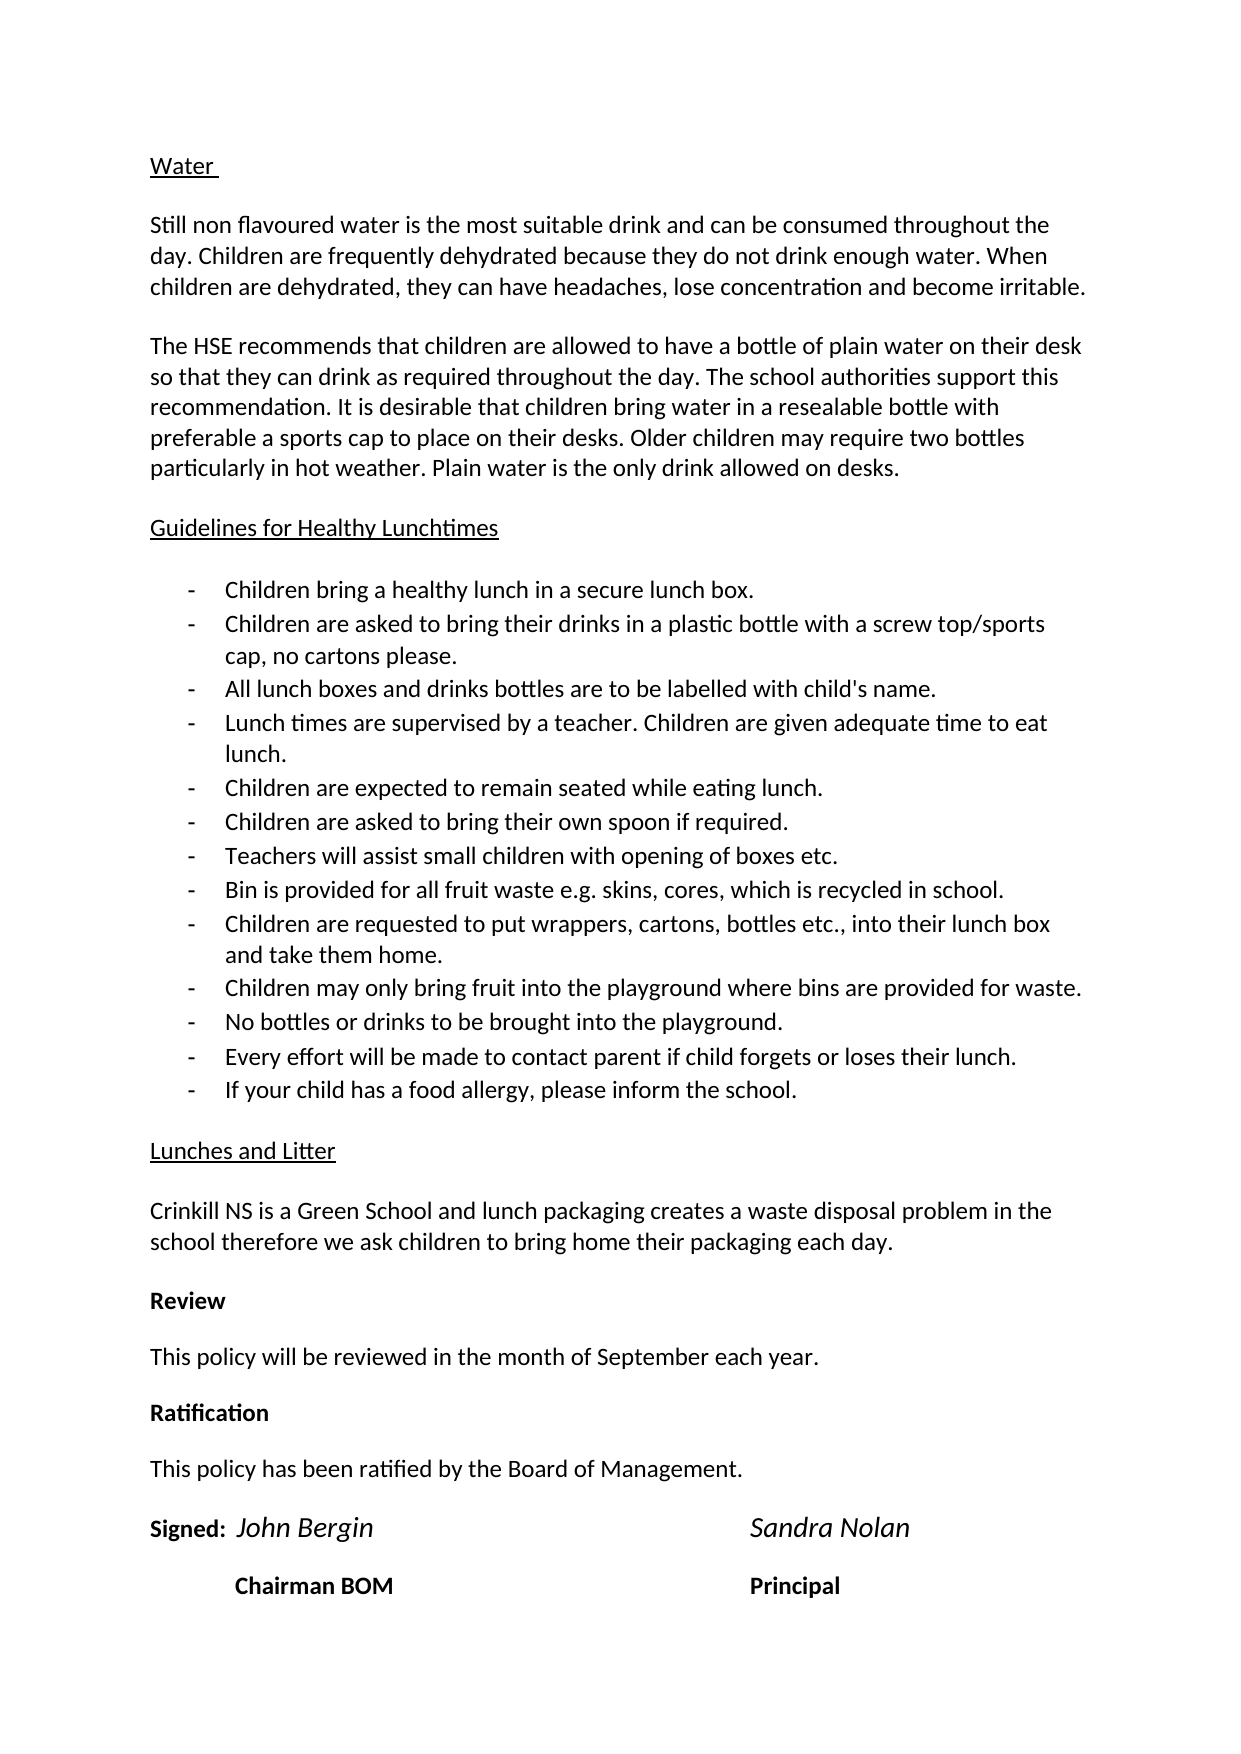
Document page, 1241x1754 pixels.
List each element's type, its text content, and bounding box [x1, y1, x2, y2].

list Children may only bring fruit into the playground where bins are provided for waste. [187, 970, 1090, 1004]
text The HSE recommends that children are allowed to have a bottle of plain water on their desk so that they can drink as required throughout the day. The school authorities support this recommendation. It is desirable that children bring water in a resealable bottle with preferable a sports cap to place on their desks. Older children may require two bottles particularly in hot weather. Plain water is the only drink allowed on desks. [150, 330, 1090, 483]
text Signed: John Bergin Sandra Nolan [150, 1509, 1090, 1544]
text Ratification [150, 1397, 1090, 1427]
text Review [150, 1285, 1090, 1316]
text Water [150, 150, 1090, 181]
list Children are asked to bring their drinks in a plastic bottle with a screw top/sports cap, no cartons please. [187, 606, 1090, 671]
text Crinkill NS is a Green School and lunch packaging creates a waste disposal problem in the school therefore we ask children to bring home their packaging each day. [150, 1195, 1090, 1256]
list Children bring a healthy lunch in a secure lunch box. [187, 572, 1090, 606]
text Chairman BOM Principal [150, 1570, 1090, 1601]
list Children are expected to remain seated while eating lunch. [187, 769, 1090, 803]
list All lunch boxes and drinks bottles are to be labelled with child's name. [187, 671, 1090, 704]
list Bin is provided for all fruit waste e.g. skins, cores, which is recycled in school. [187, 871, 1090, 905]
list Children are asked to bring their own spoon if required. [187, 803, 1090, 837]
list If your child has a food allergy, please inform the school. [187, 1072, 1090, 1106]
text This policy will be reviewed in the month of September each year. [150, 1341, 1090, 1372]
list Lunch times are supervised by a teacher. Children are given adequate time to eat lunch. [187, 704, 1090, 769]
text Still non flavoured water is the most suitable drink and can be consumed throughout the day. Children are frequently dehydrated because they do not drink enough water. When children are dehydrated, they can have headaches, lose concentration and become irritable. [150, 210, 1090, 301]
list No bottles or drinks to be brought into the playground. [187, 1004, 1090, 1038]
list Teachers will assist small children with opening of boxes etc. [187, 837, 1090, 871]
list Every effort will be made to contact parent if child forgets or loses their lunch. [187, 1038, 1090, 1072]
text Guidelines for Healthy Lunchtimes [150, 512, 1090, 543]
text Lunches and Litter [150, 1135, 1090, 1166]
list Children are requested to put wrappers, cartons, bottles etc., into their lunch box and take them home. [187, 905, 1090, 970]
text This policy has been ratified by the Board of Management. [150, 1453, 1090, 1483]
